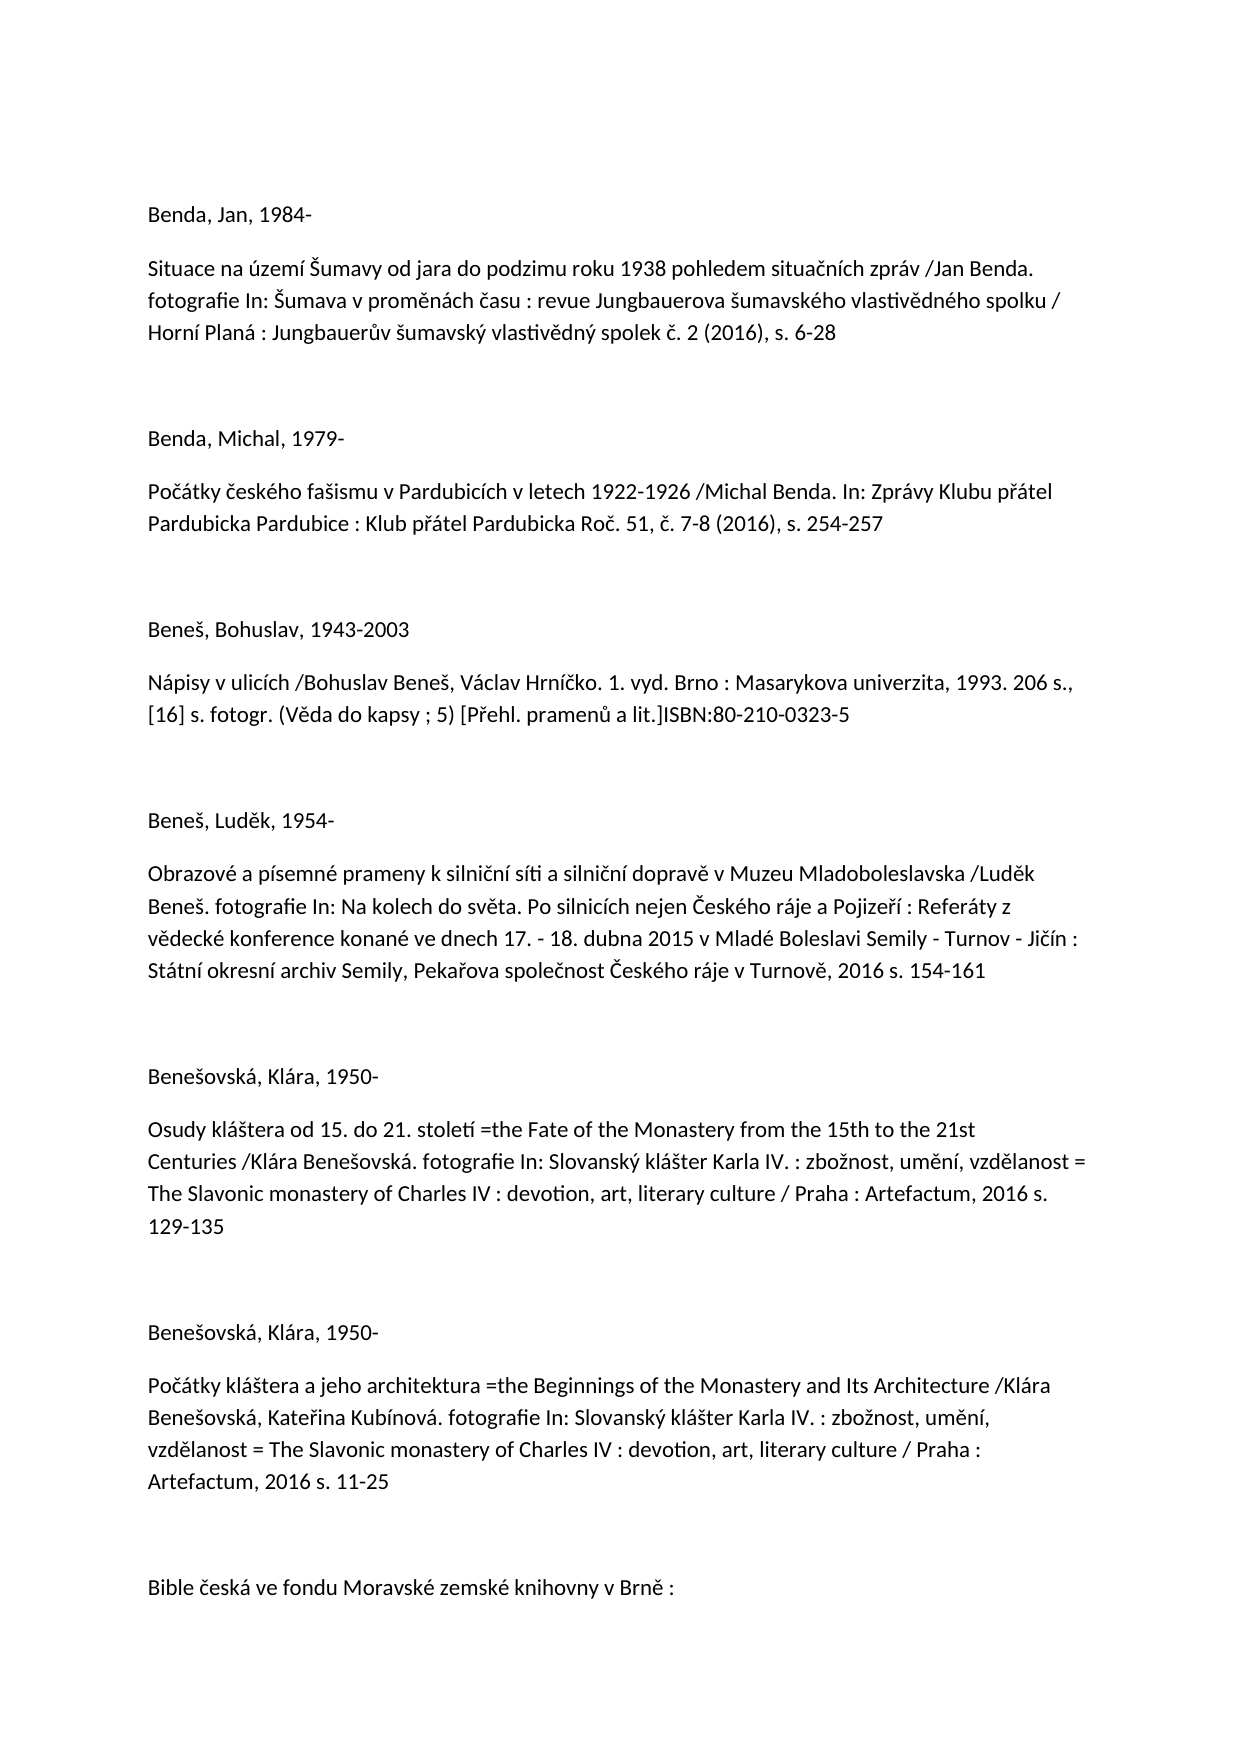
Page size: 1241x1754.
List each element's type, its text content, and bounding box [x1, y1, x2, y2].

text Počátky kláštera a jeho architektura =the Beginnings of the Monastery and Its Architecture /Klára Benešovská, Kateřina Kubínová. fotografie In: Slovanský klášter Karla IV. : zbožnost, umění, vzdělanost = The Slavonic monastery of Charles IV : devotion, art, literary culture / Praha : Artefactum, 2016 s. 11-25 [148, 1371, 1093, 1495]
text Benešovská, Klára, 1950- [148, 1318, 1093, 1346]
text Osudy kláštera od 15. do 21. století =the Fate of the Monastery from the 15th to the 21st Centuries /Klára Benešovská. fotografie In: Slovanský klášter Karla IV. : zbožnost, umění, vzdělanost = The Slavonic monastery of Charles IV : devotion, art, literary culture / Praha : Artefactum, 2016 s. 129-135 [148, 1115, 1093, 1240]
text Obrazové a písemné prameny k silniční síti a silniční dopravě v Muzeu Mladoboleslavska /Luděk Beneš. fotografie In: Na kolech do světa. Po silnicích nejen Českého ráje a Pojizeří : Referáty z vědecké konference konané ve dnech 17. - 18. dubna 2015 v Mladé Boleslavi Semily - Turnov - Jičín : Státní okresní archiv Semily, Pekařova společnost Českého ráje v Turnově, 2016 s. 154-161 [148, 859, 1093, 984]
text Benda, Michal, 1979- [148, 424, 1093, 452]
text Benda, Jan, 1984- [148, 201, 1093, 229]
text Počátky českého fašismu v Pardubicích v letech 1922-1926 /Michal Benda. In: Zprávy Klubu přátel Pardubicka Pardubice : Klub přátel Pardubicka Roč. 51, č. 7-8 (2016), s. 254-257 [148, 477, 1093, 537]
text Beneš, Bohuslav, 1943-2003 [148, 615, 1093, 643]
text Beneš, Luděk, 1954- [148, 807, 1093, 834]
text Situace na území Šumavy od jara do podzimu roku 1938 pohledem situačních zpráv /Jan Benda. fotografie In: Šumava v proměnách času : revue Jungbauerova šumavského vlastivědného spolku / Horní Planá : Jungbauerův šumavský vlastivědný spolek č. 2 (2016), s. 6-28 [148, 254, 1093, 346]
text Bible česká ve fondu Moravské zemské knihovny v Brně : [148, 1573, 1093, 1601]
text Nápisy v ulicích /Bohuslav Beneš, Václav Hrníčko. 1. vyd. Brno : Masarykova univerzita, 1993. 206 s., [16] s. fotogr. (Věda do kapsy ; 5) [Přehl. pramenů a lit.]ISBN:80-210-0323-5 [148, 668, 1093, 728]
text Benešovská, Klára, 1950- [148, 1062, 1093, 1090]
